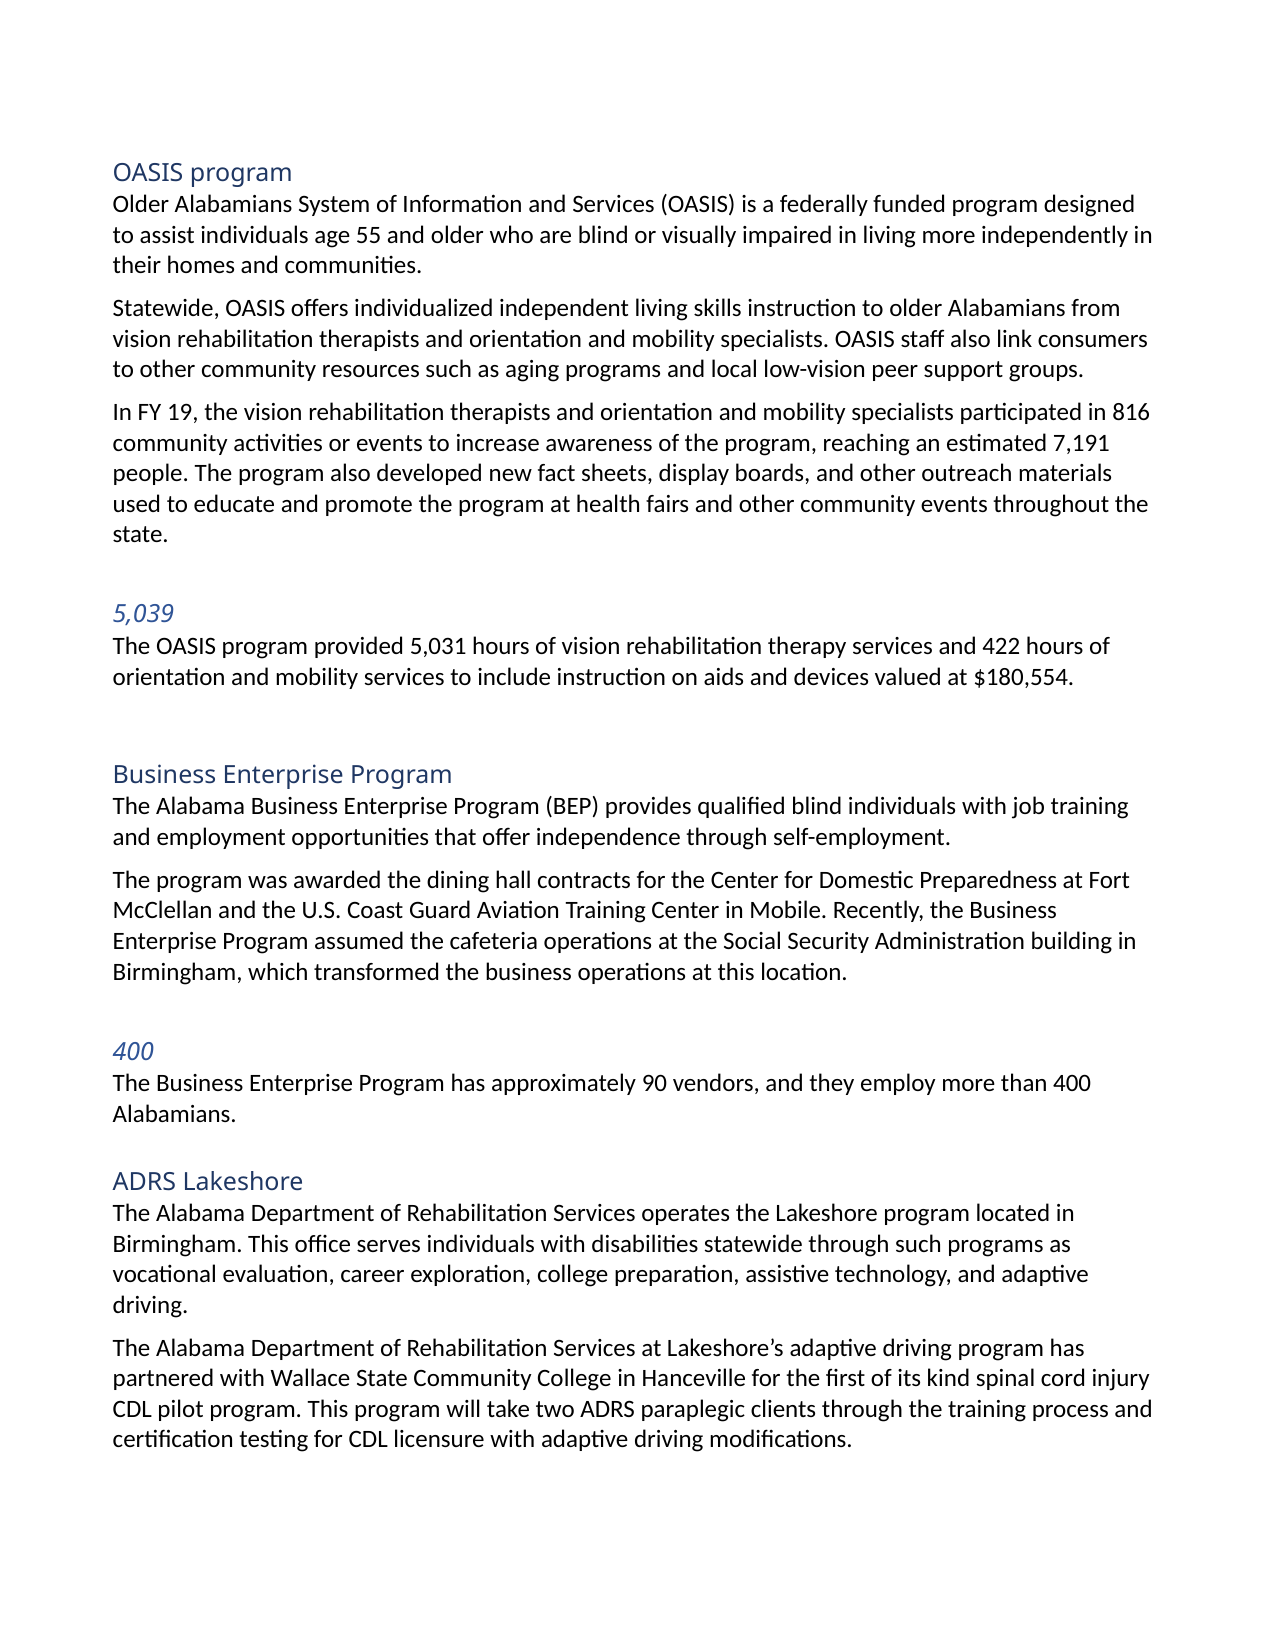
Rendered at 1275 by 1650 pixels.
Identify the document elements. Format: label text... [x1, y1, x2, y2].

text Statewide, OASIS offers individualized independent living skills instruction to older Alabamians from vision rehabilitation therapists and orientation and mobility specialists. OASIS staff also link consumers to other community resources such as aging programs and local low-vision peer support groups. [112, 292, 1162, 384]
subtitle ADRS Lakeshore [112, 1163, 1162, 1197]
text The Alabama Department of Rehabilitation Services operates the Lakeshore program located in Birmingham. This office serves individuals with disabilities statewide through such programs as vocational evaluation, career exploration, college preparation, assistive technology, and adaptive driving. [112, 1197, 1162, 1319]
text Older Alabamians System of Information and Services (OASIS) is a federally funded program designed to assist individuals age 55 and older who are blind or visually impaired in living more independently in their homes and communities. [112, 188, 1162, 280]
subtitle 5,039 [112, 596, 1162, 630]
text The Business Enterprise Program has approximately 90 vendors, and they employ more than 400 Alabamians. [112, 1067, 1162, 1128]
subtitle Business Enterprise Program [112, 756, 1162, 791]
text The program was awarded the dining hall contracts for the Center for Domestic Preparedness at Fort McClellan and the U.S. Coast Guard Aviation Training Center in Mobile. Recently, the Business Enterprise Program assumed the cafeteria operations at the Social Security Administration building in Birmingham, which transformed the business operations at this location. [112, 864, 1162, 986]
subtitle 400 [112, 1033, 1162, 1067]
text The Alabama Business Enterprise Program (BEP) provides qualified blind individuals with job training and employment opportunities that offer independence through self-employment. [112, 791, 1162, 852]
subtitle OASIS program [112, 154, 1162, 188]
text The OASIS program provided 5,031 hours of vision rehabilitation therapy services and 422 hours of orientation and mobility services to include instruction on aids and devices valued at $180,554. [112, 630, 1162, 691]
text In FY 19, the vision rehabilitation therapists and orientation and mobility specialists participated in 816 community activities or events to increase awareness of the program, reaching an estimated 7,191 people. The program also developed new fact sheets, display boards, and other outreach materials used to educate and promote the program at health fairs and other community events throughout the state. [112, 396, 1162, 549]
text The Alabama Department of Rehabilitation Services at Lakeshore’s adaptive driving program has partnered with Wallace State Community College in Hanceville for the first of its kind spinal cord injury CDL pilot program. This program will take two ADRS paraplegic clients through the training process and certification testing for CDL licensure with adaptive driving modifications. [112, 1332, 1162, 1454]
